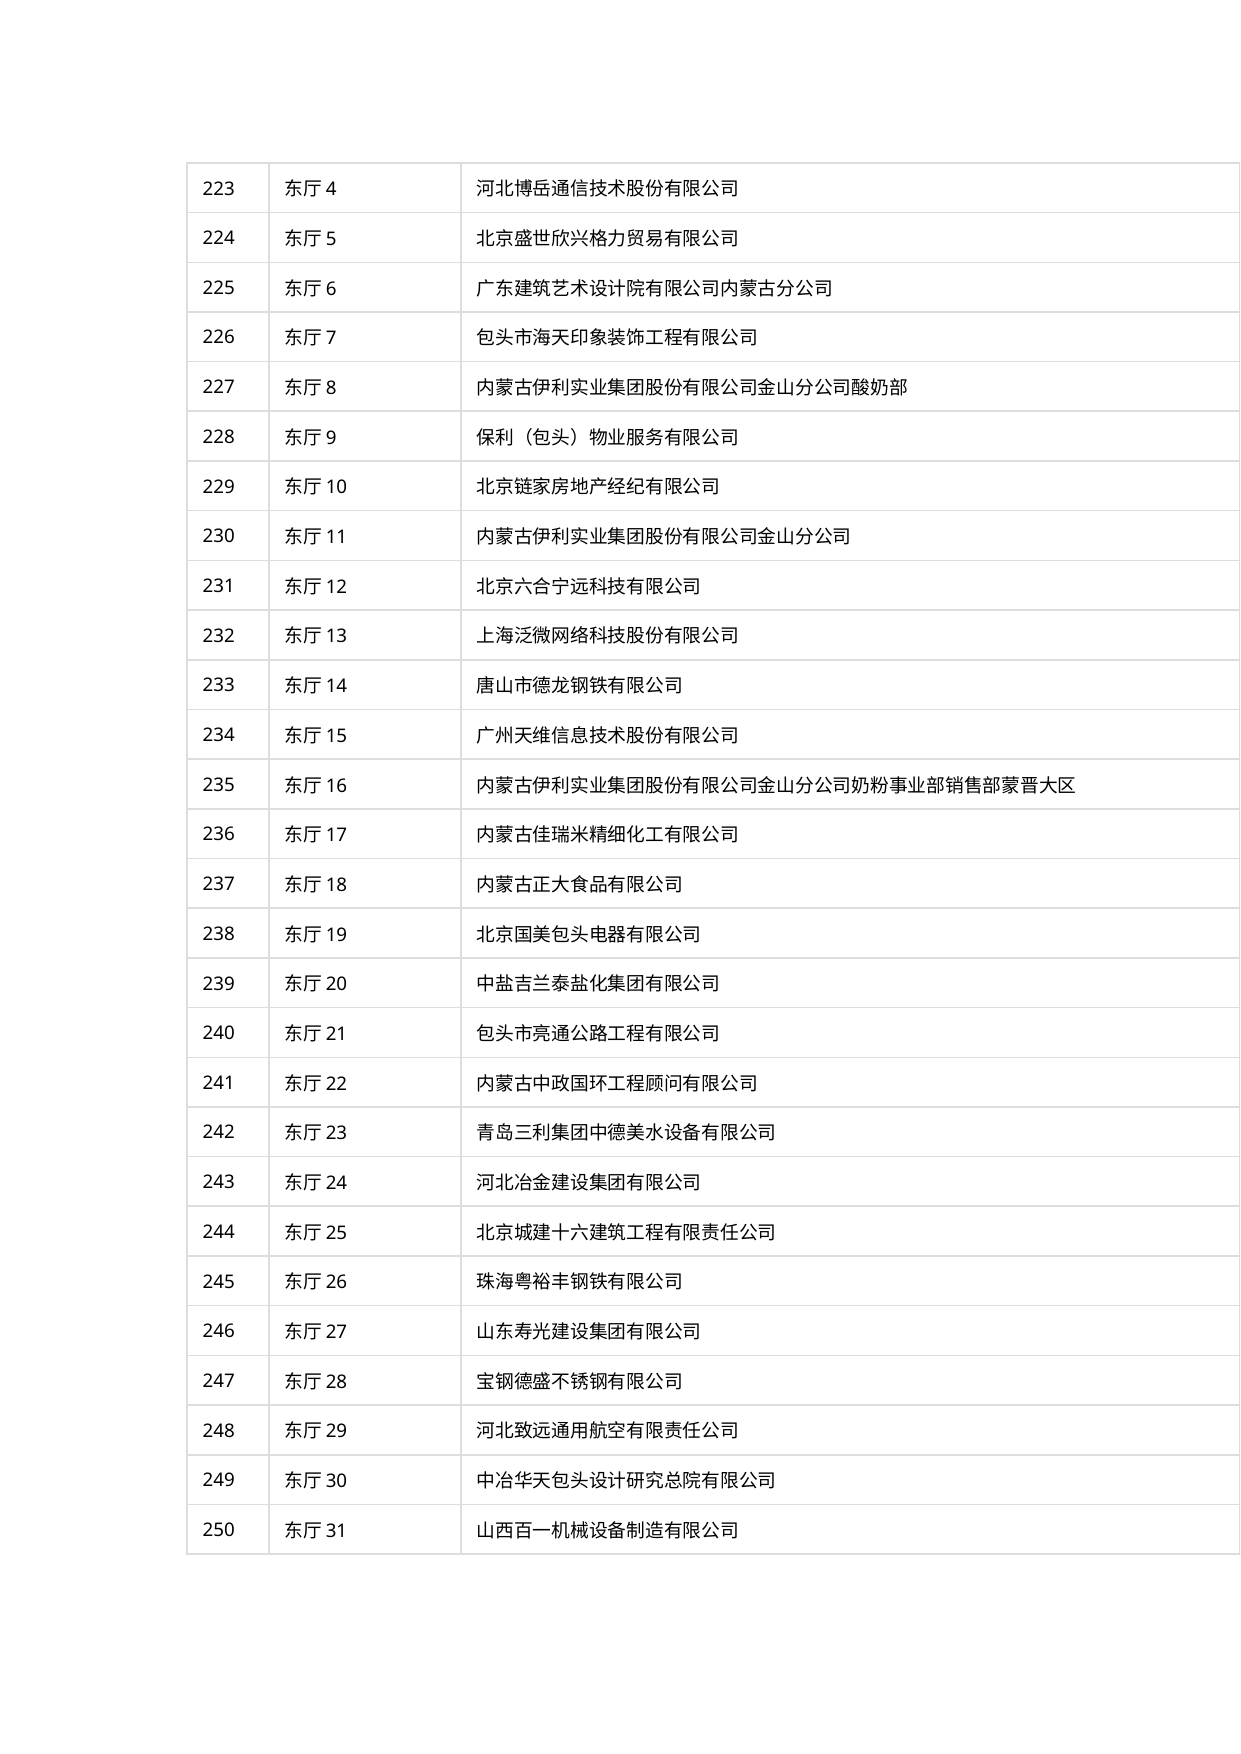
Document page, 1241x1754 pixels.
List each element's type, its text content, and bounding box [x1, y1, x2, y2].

table_cell 东厅6 [270, 263, 460, 311]
table_cell 东厅8 [270, 362, 460, 410]
table_cell 东厅31 [270, 1505, 460, 1553]
table_cell 中冶华天包头设计研究总院有限公司 [462, 1456, 1239, 1503]
table_cell 内蒙古伊利实业集团股份有限公司金山分公司酸奶部 [462, 362, 1239, 410]
table_cell 239 [188, 959, 268, 1007]
table_cell 243 [188, 1157, 268, 1205]
table_cell 唐山市德龙钢铁有限公司 [462, 661, 1239, 708]
table_cell 东厅20 [270, 959, 460, 1007]
table_cell 包头市海天印象装饰工程有限公司 [462, 313, 1239, 361]
table_cell 东厅26 [270, 1257, 460, 1305]
table_cell 河北冶金建设集团有限公司 [462, 1157, 1239, 1205]
table_cell 东厅4 [270, 164, 460, 212]
table_cell 东厅12 [270, 561, 460, 609]
table_cell 223 [188, 164, 268, 212]
table_cell 河北致远通用航空有限责任公司 [462, 1406, 1239, 1454]
table_cell 山东寿光建设集团有限公司 [462, 1306, 1239, 1354]
table_cell 广东建筑艺术设计院有限公司内蒙古分公司 [462, 263, 1239, 311]
table_cell 东厅11 [270, 511, 460, 559]
table_cell 东厅9 [270, 412, 460, 460]
table_cell 北京城建十六建筑工程有限责任公司 [462, 1207, 1239, 1255]
table_cell 东厅5 [270, 213, 460, 261]
table_cell 珠海粤裕丰钢铁有限公司 [462, 1257, 1239, 1305]
table_cell 东厅23 [270, 1108, 460, 1156]
table_cell 北京国美包头电器有限公司 [462, 909, 1239, 957]
table_cell 宝钢德盛不锈钢有限公司 [462, 1356, 1239, 1404]
table_cell 238 [188, 909, 268, 957]
table_cell 东厅17 [270, 810, 460, 858]
table_cell 东厅14 [270, 661, 460, 708]
table_cell 东厅10 [270, 462, 460, 510]
table_cell 中盐吉兰泰盐化集团有限公司 [462, 959, 1239, 1007]
table_cell 240 [188, 1008, 268, 1056]
table_cell 246 [188, 1306, 268, 1354]
table_cell 河北博岳通信技术股份有限公司 [462, 164, 1239, 212]
table_cell 231 [188, 561, 268, 609]
table_cell 东厅15 [270, 710, 460, 758]
table_cell 236 [188, 810, 268, 858]
table_cell 229 [188, 462, 268, 510]
table_cell 东厅21 [270, 1008, 460, 1056]
table_cell 225 [188, 263, 268, 311]
table_cell 232 [188, 611, 268, 659]
table_cell 东厅22 [270, 1058, 460, 1106]
table_cell 东厅7 [270, 313, 460, 361]
table_cell 227 [188, 362, 268, 410]
table_cell 235 [188, 760, 268, 808]
table_cell 保利（包头）物业服务有限公司 [462, 412, 1239, 460]
table_cell 北京六合宁远科技有限公司 [462, 561, 1239, 609]
table_cell 东厅25 [270, 1207, 460, 1255]
table_cell 东厅19 [270, 909, 460, 957]
table_cell 东厅18 [270, 859, 460, 907]
table_cell 245 [188, 1257, 268, 1305]
table_cell 234 [188, 710, 268, 758]
table_cell 242 [188, 1108, 268, 1156]
table_cell 内蒙古中政国环工程顾问有限公司 [462, 1058, 1239, 1106]
table_cell 山西百一机械设备制造有限公司 [462, 1505, 1239, 1553]
table_cell 248 [188, 1406, 268, 1454]
table_cell 北京链家房地产经纪有限公司 [462, 462, 1239, 510]
table_cell 东厅27 [270, 1306, 460, 1354]
table_cell 241 [188, 1058, 268, 1106]
table_cell 237 [188, 859, 268, 907]
table_cell 226 [188, 313, 268, 361]
table_cell 224 [188, 213, 268, 261]
table_cell 青岛三利集团中德美水设备有限公司 [462, 1108, 1239, 1156]
table_cell 228 [188, 412, 268, 460]
table_cell 包头市亮通公路工程有限公司 [462, 1008, 1239, 1056]
table_cell 内蒙古伊利实业集团股份有限公司金山分公司 [462, 511, 1239, 559]
table_cell 244 [188, 1207, 268, 1255]
table_cell 东厅28 [270, 1356, 460, 1404]
table_cell 247 [188, 1356, 268, 1404]
table_cell 上海泛微网络科技股份有限公司 [462, 611, 1239, 659]
table_cell 内蒙古伊利实业集团股份有限公司金山分公司奶粉事业部销售部蒙晋大区 [462, 760, 1239, 808]
table_cell 内蒙古正大食品有限公司 [462, 859, 1239, 907]
table_cell 东厅16 [270, 760, 460, 808]
table_cell 北京盛世欣兴格力贸易有限公司 [462, 213, 1239, 261]
table_cell 东厅13 [270, 611, 460, 659]
table_cell 230 [188, 511, 268, 559]
table_cell 250 [188, 1505, 268, 1553]
table_cell 内蒙古佳瑞米精细化工有限公司 [462, 810, 1239, 858]
table_cell 东厅29 [270, 1406, 460, 1454]
table_cell 东厅30 [270, 1456, 460, 1503]
table_cell 东厅24 [270, 1157, 460, 1205]
table_cell 233 [188, 661, 268, 708]
table_cell 249 [188, 1456, 268, 1503]
table_cell 广州天维信息技术股份有限公司 [462, 710, 1239, 758]
